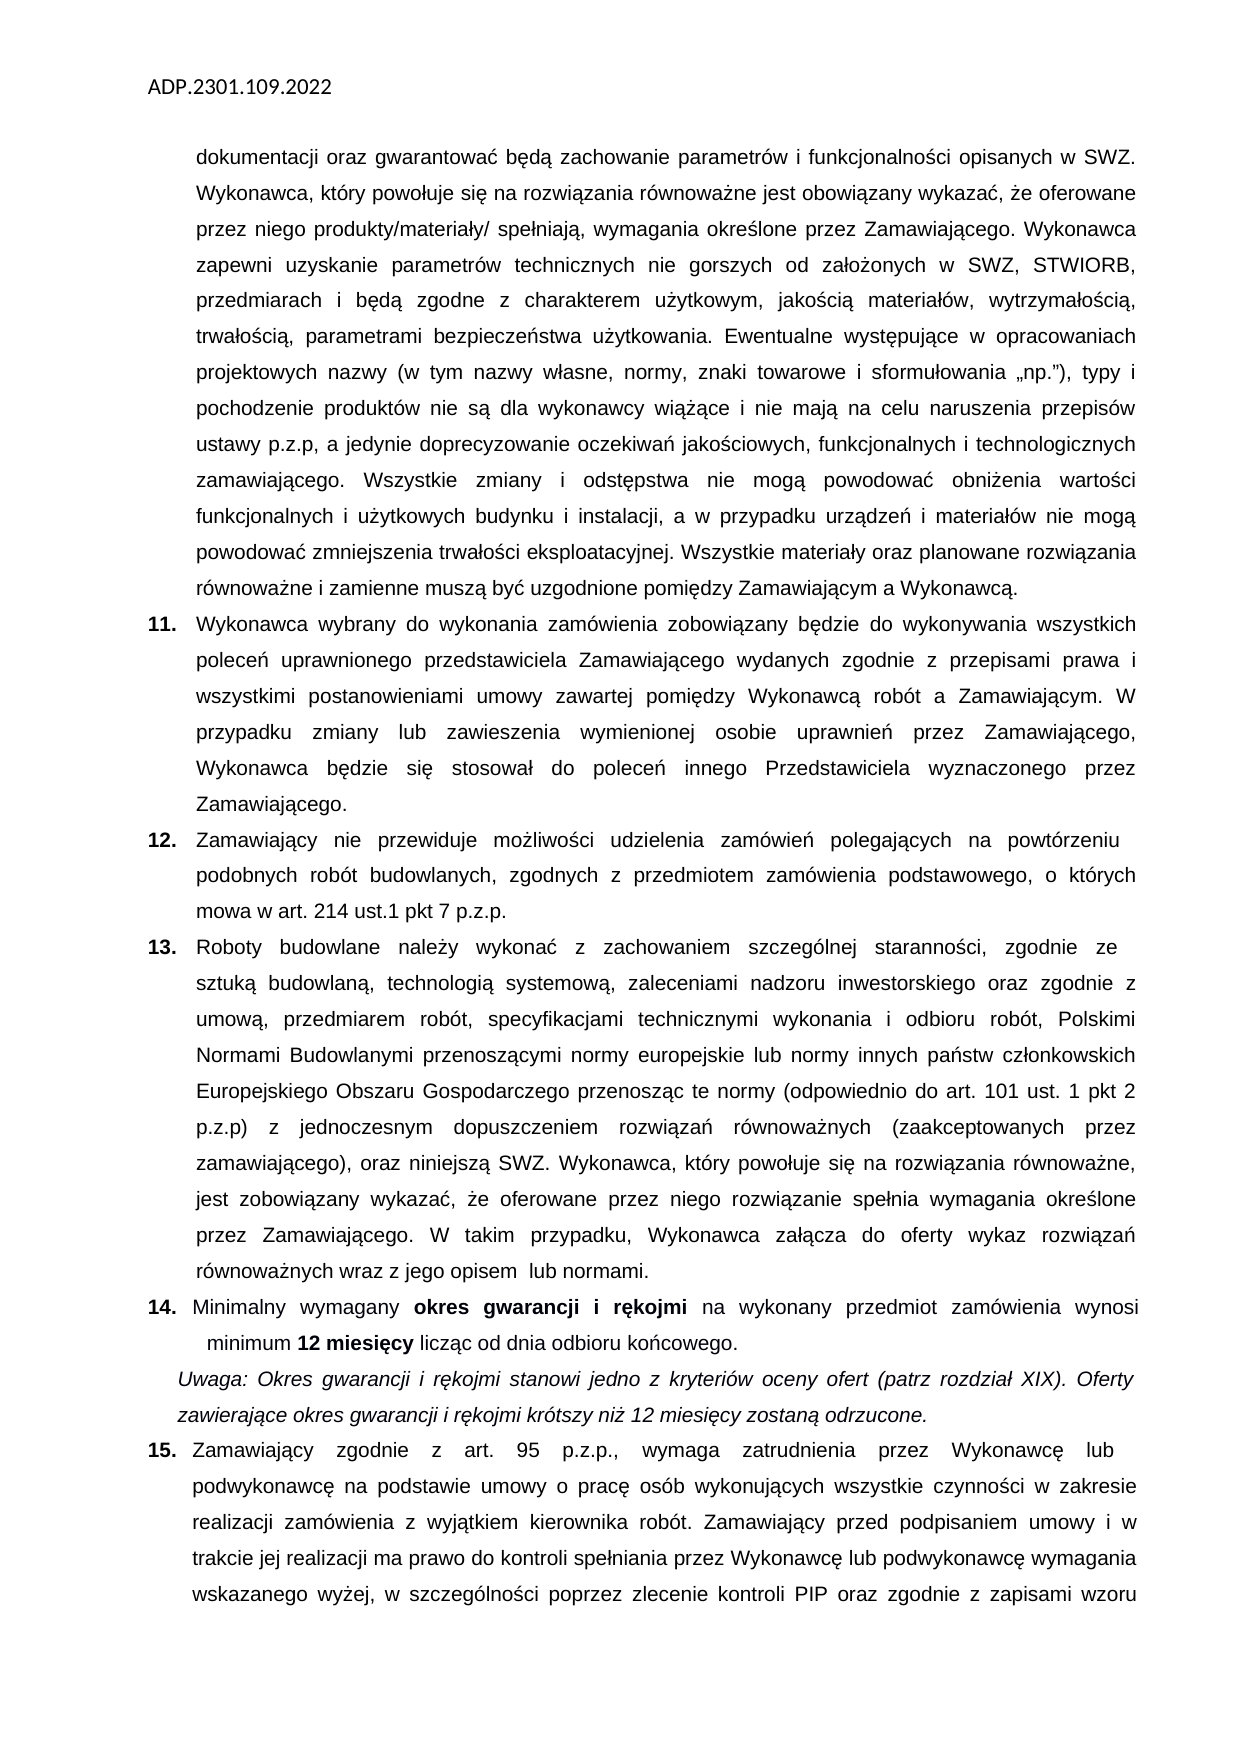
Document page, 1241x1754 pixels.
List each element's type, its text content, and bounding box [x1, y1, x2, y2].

list Roboty budowlane należy wykonać z zachowaniem szczególnej staranności, zgodnie ze sztuką budowlaną, technologią systemową, zaleceniami nadzoru inwestorskiego oraz zgodnie z umową, przedmiarem robót, specyfikacjami technicznymi wykonania i odbioru robót, Polskimi Normami Budowlanymi przenoszącymi normy europejskie lub normy innych państw członkowskich Europejskiego Obszaru Gospodarczego przenosząc te normy (odpowiednio do art. 101 ust. 1 pkt 2 p.z.p) z jednoczesnym dopuszczeniem rozwiązań równoważnych (zaakceptowanych przez zamawiającego), oraz niniejszą SWZ. Wykonawca, który powołuje się na rozwiązania równoważne, jest zobowiązany wykazać, że oferowane przez niego rozwiązanie spełnia wymagania określone przez Zamawiającego. W takim przypadku, Wykonawca załącza do oferty wykaz rozwiązań równoważnych wraz z jego opisem lub normami. [148, 935, 1137, 1283]
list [148, 144, 1137, 600]
list Minimalny wymagany okres gwarancji i rękojmi na wykonany przedmiot zamówienia wynosi minimum 12 miesięcy licząc od dnia odbioru końcowego. [148, 1294, 1140, 1354]
list Wykonawca wybrany do wykonania zamówienia zobowiązany będzie do wykonywania wszystkich poleceń uprawnionego przedstawiciela Zamawiającego wydanych zgodnie z przepisami prawa i wszystkimi postanowieniami umowy zawartej pomiędzy Wykonawcą robót a Zamawiającym. W przypadku zmiany lub zawieszenia wymienionej osobie uprawnień przez Zamawiającego, Wykonawca będzie się stosował do poleceń innego Przedstawiciela wyznaczonego przez Zamawiającego. [148, 612, 1137, 815]
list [148, 1438, 1137, 1606]
text Uwaga: Okres gwarancji i rękojmi stanowi jedno z kryteriów oceny ofert (patrz rozdział XIX). Oferty zawierające okres gwarancji i rękojmi krótszy niż 12 miesięcy zostaną odrzucone. [177, 1366, 1137, 1426]
list Zamawiający nie przewiduje możliwości udzielenia zamówień polegających na powtórzeniu podobnych robót budowlanych, zgodnych z przedmiotem zamówienia podstawowego, o których mowa w art. 214 ust.1 pkt 7 p.z.p. [148, 827, 1137, 923]
